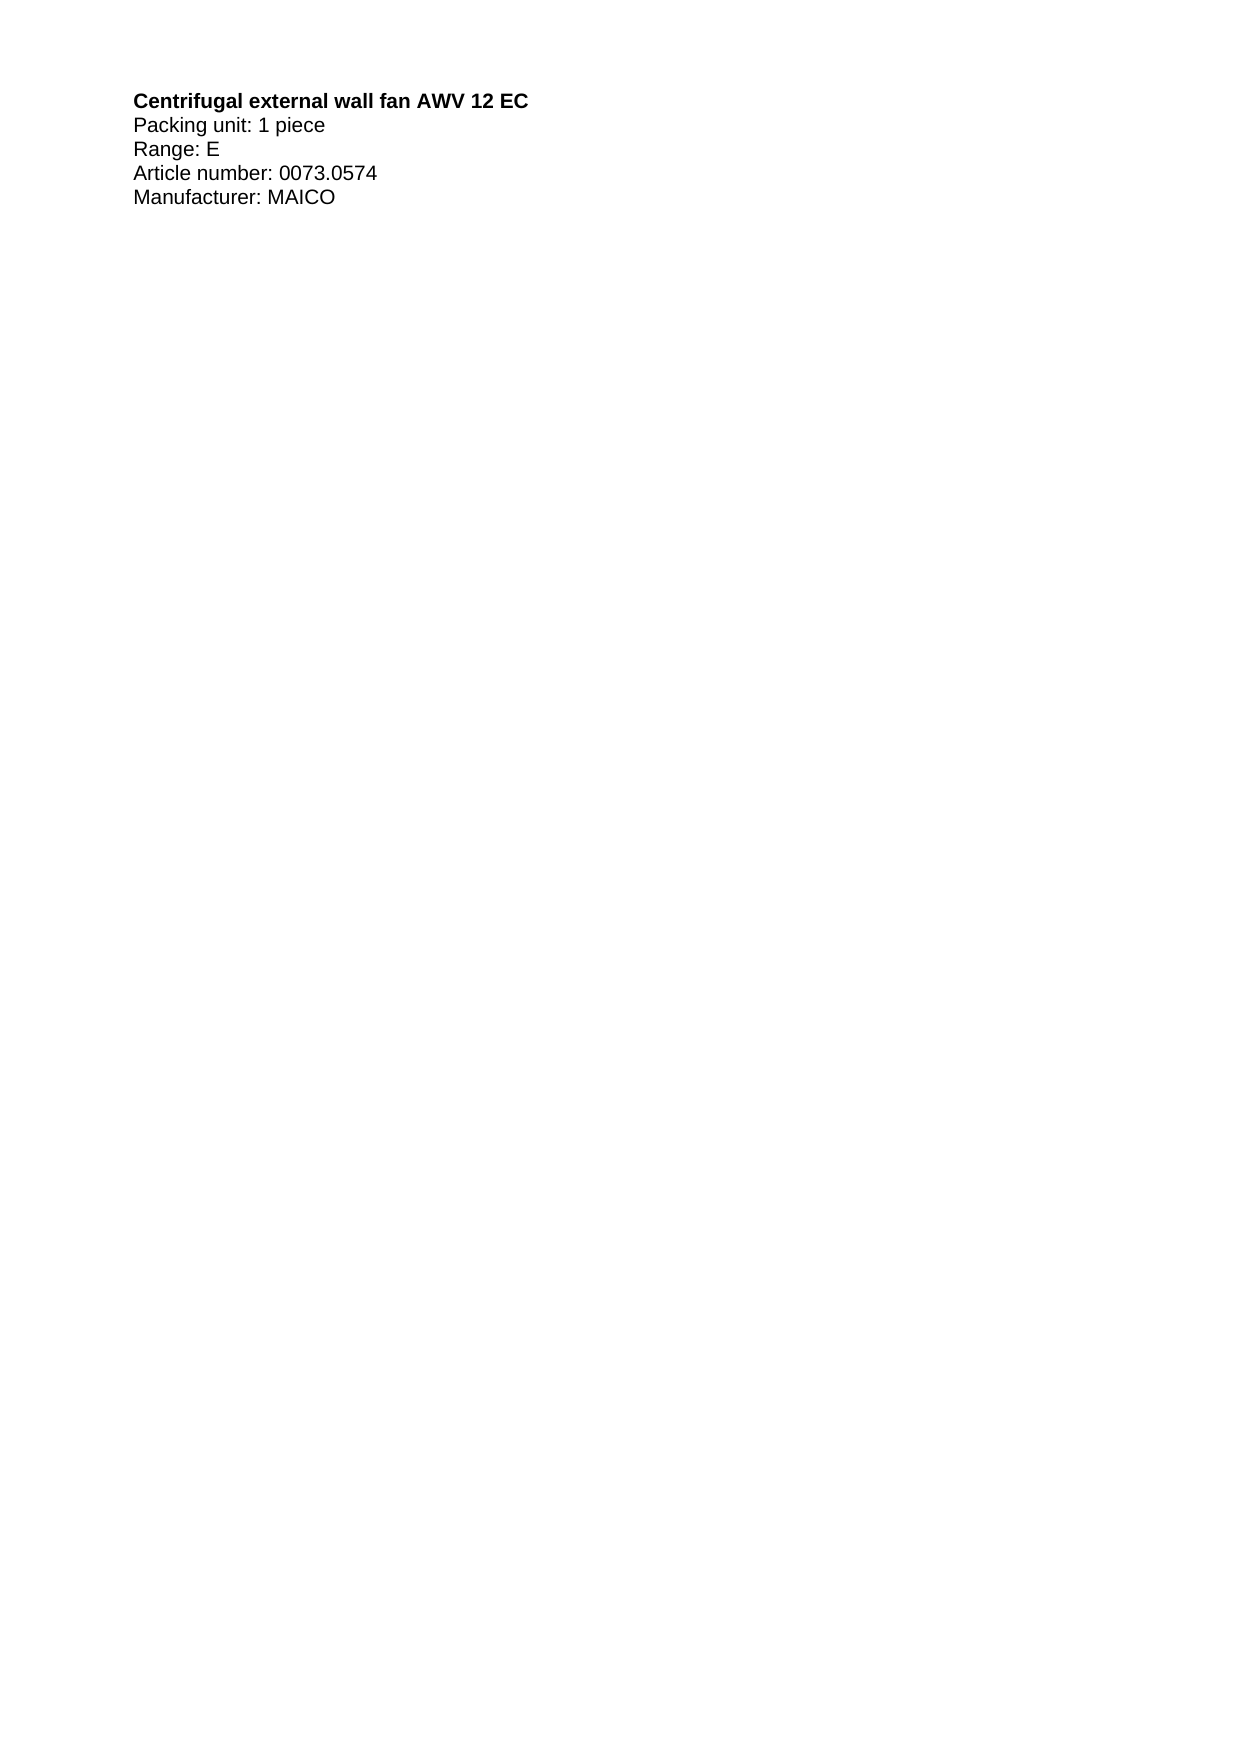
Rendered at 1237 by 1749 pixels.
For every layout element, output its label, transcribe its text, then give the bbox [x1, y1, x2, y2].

text Centrifugal external wall fan AWV 12 ECPacking unit: 1 pieceRange: E Article number: 0073.0574Manufacturer: MAICO [133, 89, 1148, 208]
